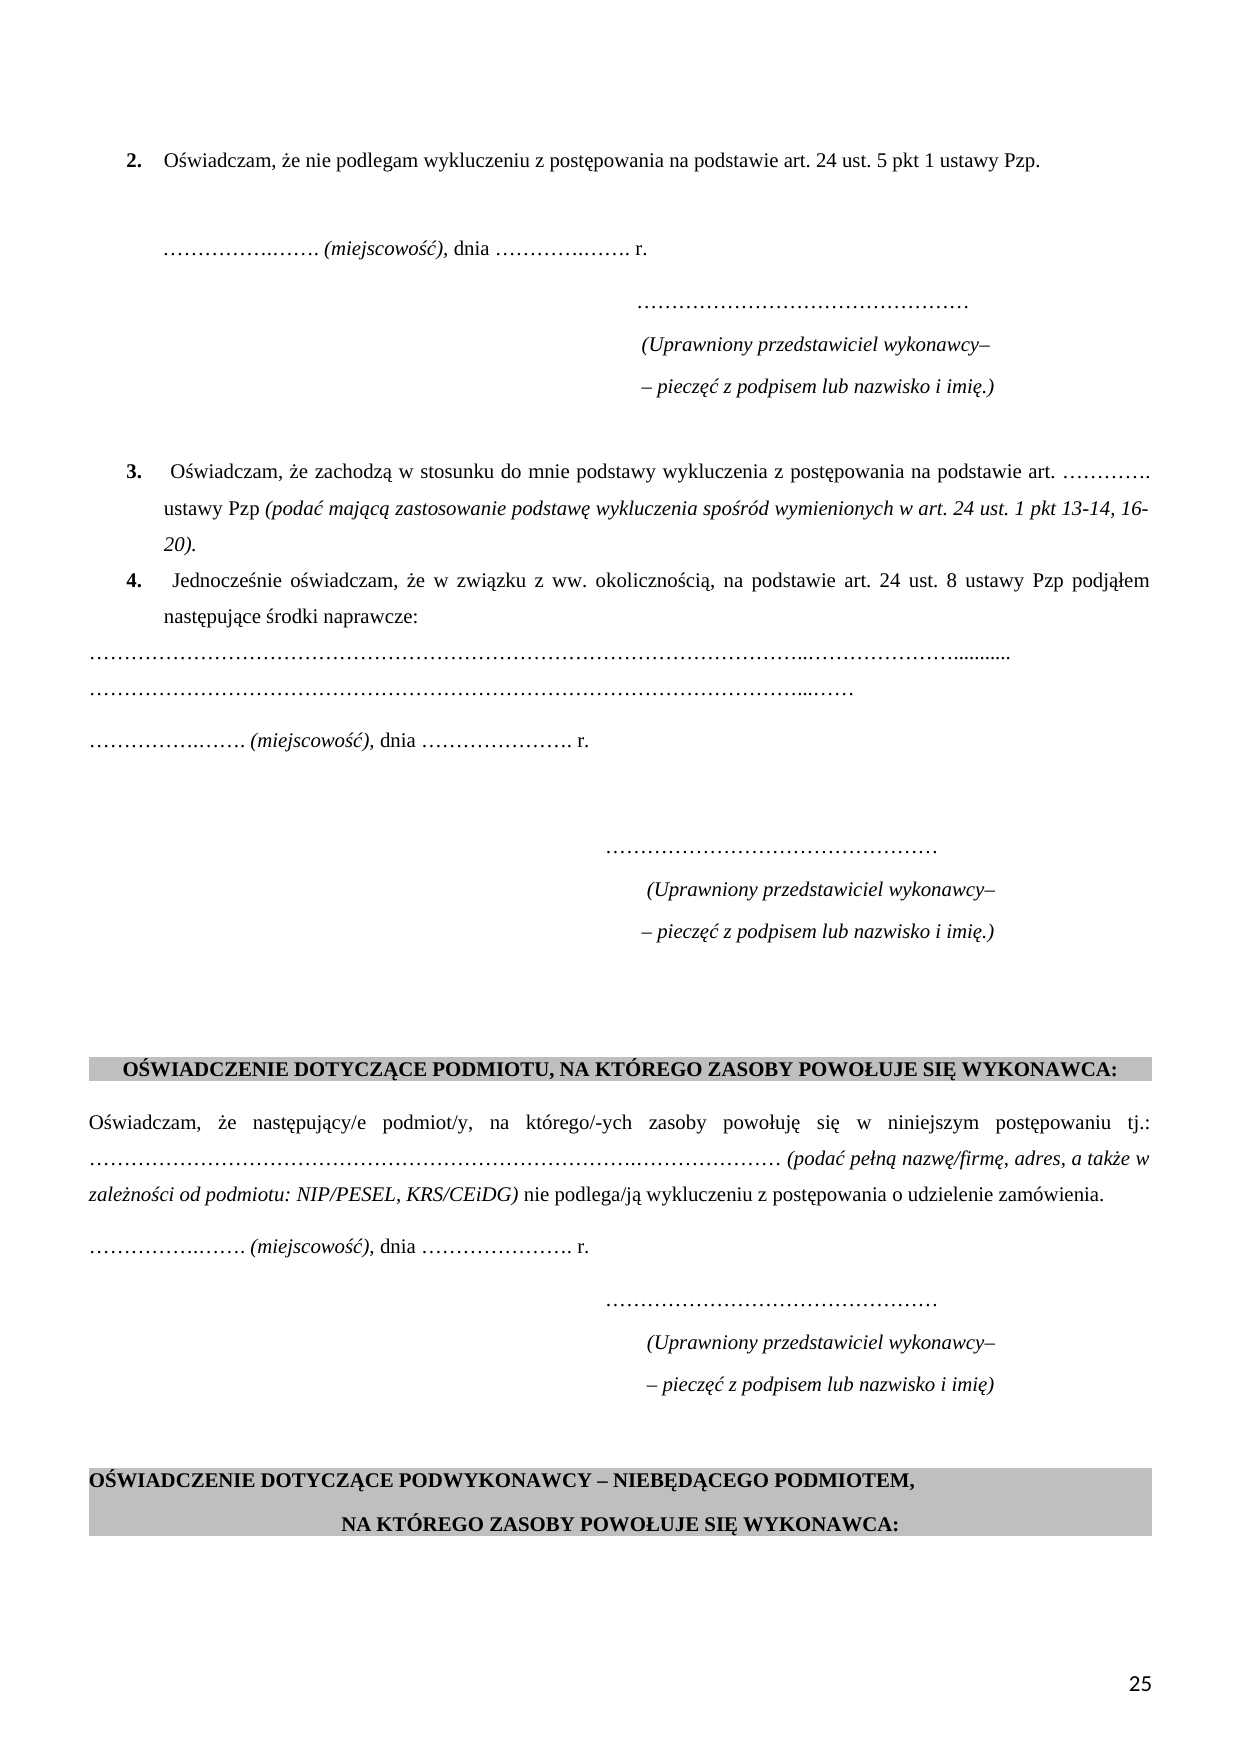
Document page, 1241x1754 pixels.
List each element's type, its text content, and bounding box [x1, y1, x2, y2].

text – pieczęć z podpisem lub nazwisko i imię.) [531, 919, 1152, 943]
text ………………………………………… [89, 1287, 1152, 1311]
text …………………………………………………………………………………………..…………………...........…………………………………………………………………………………………...…… [89, 640, 1152, 700]
text …………….……. (miejscowość), dnia ………….……. r. [89, 236, 1152, 260]
text ………………………………………… [89, 289, 1152, 313]
text NA KTÓREGO ZASOBY POWOŁUJE SIĘ WYKONAWCA: [89, 1512, 1152, 1536]
list Oświadczam, że nie podlegam wykluczeniu z postępowania na podstawie art. 24 ust. 5 pkt 1 ustawy Pzp. [126, 148, 1152, 172]
text – pieczęć z podpisem lub nazwisko i imię.) [531, 374, 1152, 398]
text Oświadczam, że następujący/e podmiot/y, na którego/-ych zasoby powołuję się w niniejszym postępowaniu tj.: …………………………………………………………………….………………… (podać pełną nazwę/firmę, adres, a także w zależności od podmiotu: NIP/PESEL, KRS/CEiDG) nie podlega/ją wykluczeniu z postępowania o udzielenie zamówienia. [89, 1110, 1152, 1206]
list Jednocześnie oświadczam, że w związku z ww. okolicznością, na podstawie art. 24 ust. 8 ustawy Pzp podjąłem następujące środki naprawcze: [126, 568, 1152, 628]
text (Uprawniony przedstawiciel wykonawcy– [531, 332, 1152, 356]
text OŚWIADCZENIE DOTYCZĄCE PODWYKONAWCY – NIEBĘDĄCEGO PODMIOTEM, [89, 1468, 1152, 1492]
text (Uprawniony przedstawiciel wykonawcy– [531, 1330, 1152, 1354]
text ………………………………………… [89, 834, 1152, 858]
text …………….……. (miejscowość), dnia …………………. r. [89, 728, 1152, 752]
text (Uprawniony przedstawiciel wykonawcy– [531, 876, 1152, 901]
text …………….……. (miejscowość), dnia …………………. r. [89, 1234, 1152, 1258]
text – pieczęć z podpisem lub nazwisko i imię) [531, 1372, 1152, 1396]
list Oświadczam, że zachodzą w stosunku do mnie podstawy wykluczenia z postępowania na podstawie art. …………. ustawy Pzp (podać mającą zastosowanie podstawę wykluczenia spośród wymienionych w art. 24 ust. 1 pkt 13-14, 16-20). [126, 459, 1152, 556]
text OŚWIADCZENIE DOTYCZĄCE PODMIOTU, NA KTÓREGO ZASOBY POWOŁUJE SIĘ WYKONAWCA: [89, 1057, 1152, 1081]
